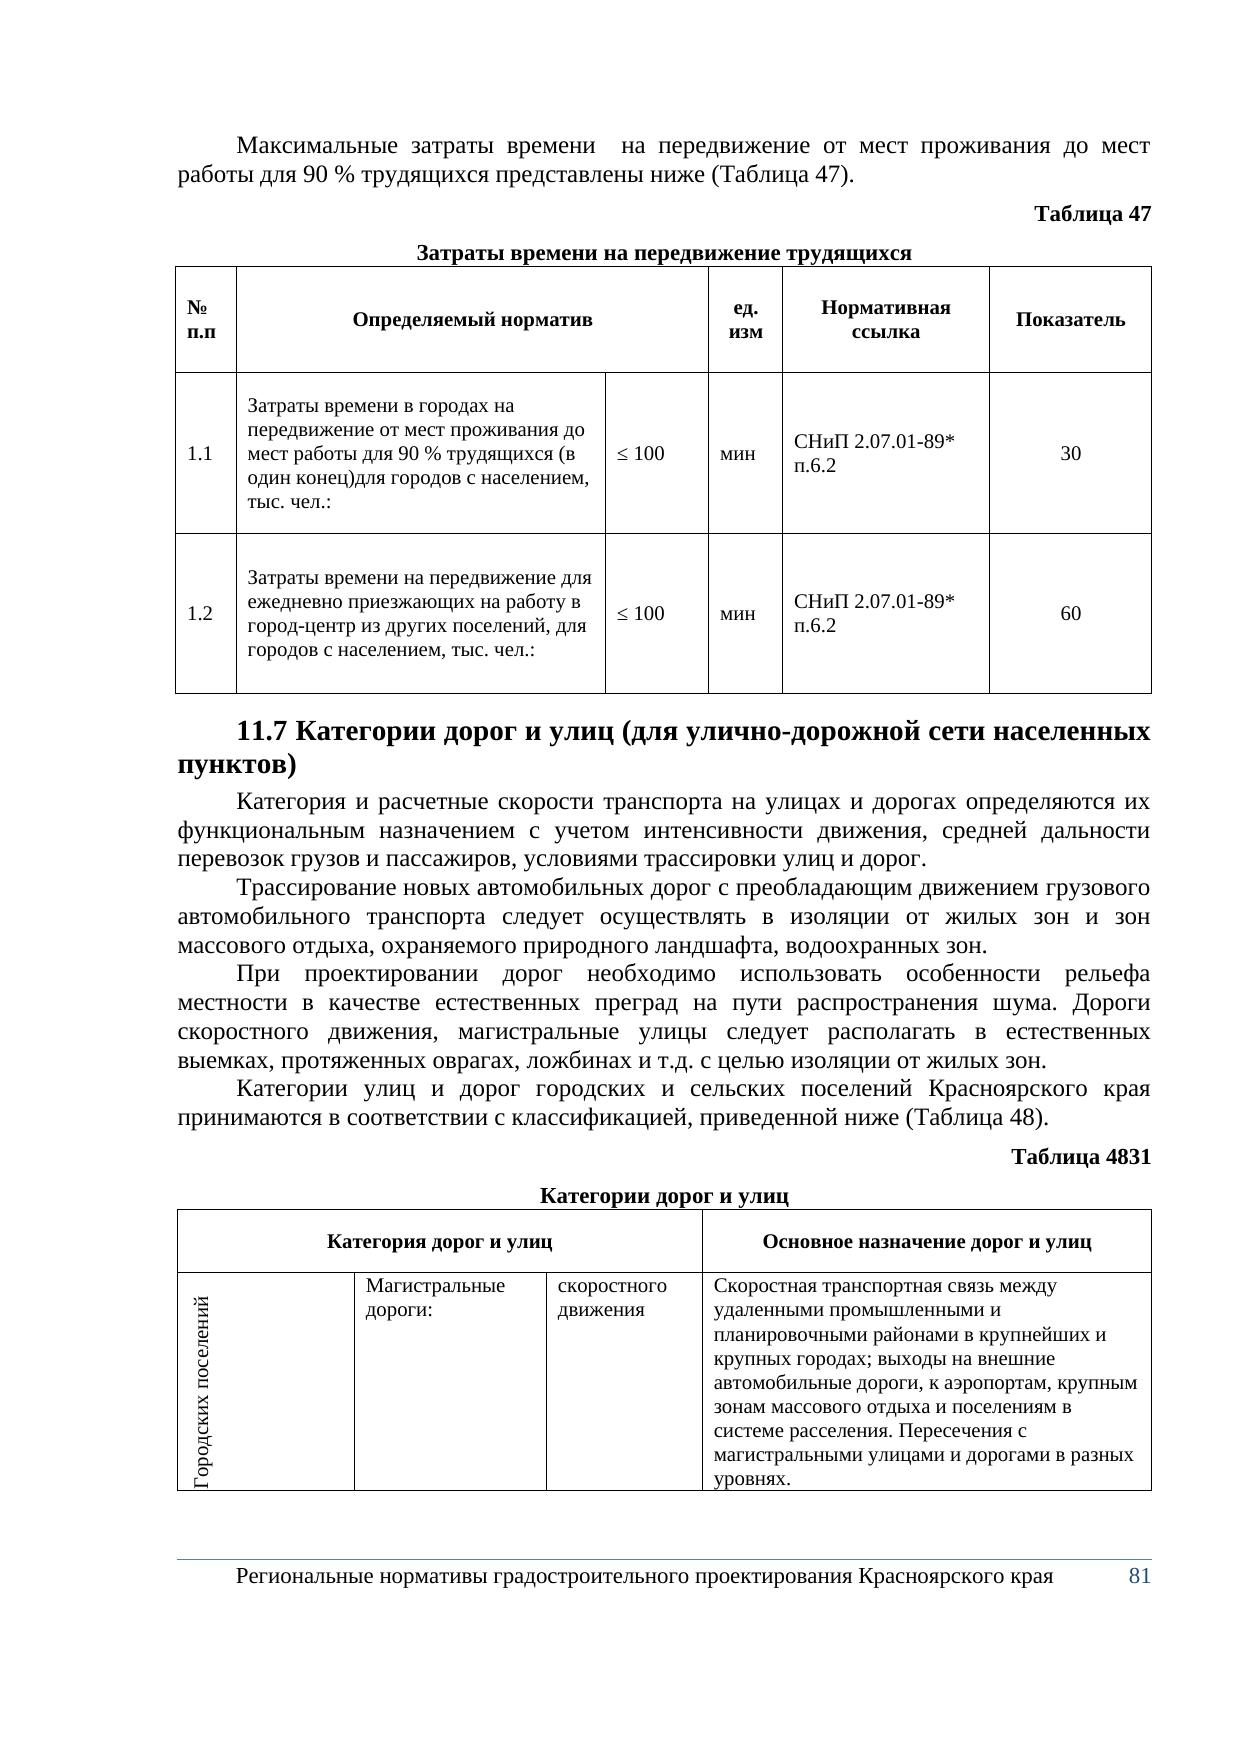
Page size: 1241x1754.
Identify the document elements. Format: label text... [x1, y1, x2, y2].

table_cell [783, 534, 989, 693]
subtitle Категории дорог и улиц (для улично-дорожной сети населенных пунктов) [177, 713, 1152, 780]
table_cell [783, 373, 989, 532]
text Таблица 47 [177, 201, 1152, 227]
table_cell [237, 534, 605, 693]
text Категории дорог и улиц [177, 1182, 1152, 1209]
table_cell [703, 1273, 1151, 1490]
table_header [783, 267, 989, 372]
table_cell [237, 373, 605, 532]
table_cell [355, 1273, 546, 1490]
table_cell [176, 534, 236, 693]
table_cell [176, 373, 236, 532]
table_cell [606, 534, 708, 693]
text Затраты времени на передвижение трудящихся [177, 239, 1152, 266]
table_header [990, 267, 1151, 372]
text При проектировании дорог необходимо использовать особенности рельефа местности в качестве естественных преград на пути распространения шума. Дороги скоростного движения, магистральные улицы следует располагать в естественных выемках, протяженных оврагах, ложбинах и т.д. с целью изоляции от жилых зон. [177, 958, 1152, 1073]
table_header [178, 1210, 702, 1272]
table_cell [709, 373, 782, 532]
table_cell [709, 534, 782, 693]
text Категории улиц и дорог городских и сельских поселений Красноярского края принимаются в соответствии с классификацией, приведенной ниже (Таблица 48). [177, 1073, 1152, 1131]
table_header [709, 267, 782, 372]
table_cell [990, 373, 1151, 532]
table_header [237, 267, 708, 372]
text Категория и расчетные скорости транспорта на улицах и дорогах определяются их функциональным назначением с учетом интенсивности движения, средней дальности перевозок грузов и пассажиров, условиями трассировки улиц и дорог. [177, 786, 1152, 872]
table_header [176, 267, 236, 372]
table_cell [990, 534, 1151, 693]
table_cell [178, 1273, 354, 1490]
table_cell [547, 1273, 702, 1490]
text Максимальные затраты времени на передвижение от мест проживания до мест работы для 90 % трудящихся представлены ниже (Таблица 47). [177, 131, 1152, 188]
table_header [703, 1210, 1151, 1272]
text Трассирование новых автомобильных дорог с преобладающим движением грузового автомобильного транспорта следует осуществлять в изоляции от жилых зон и зон массового отдыха, охраняемого природного ландшафта, водоохранных зон. [177, 872, 1152, 958]
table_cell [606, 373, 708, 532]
